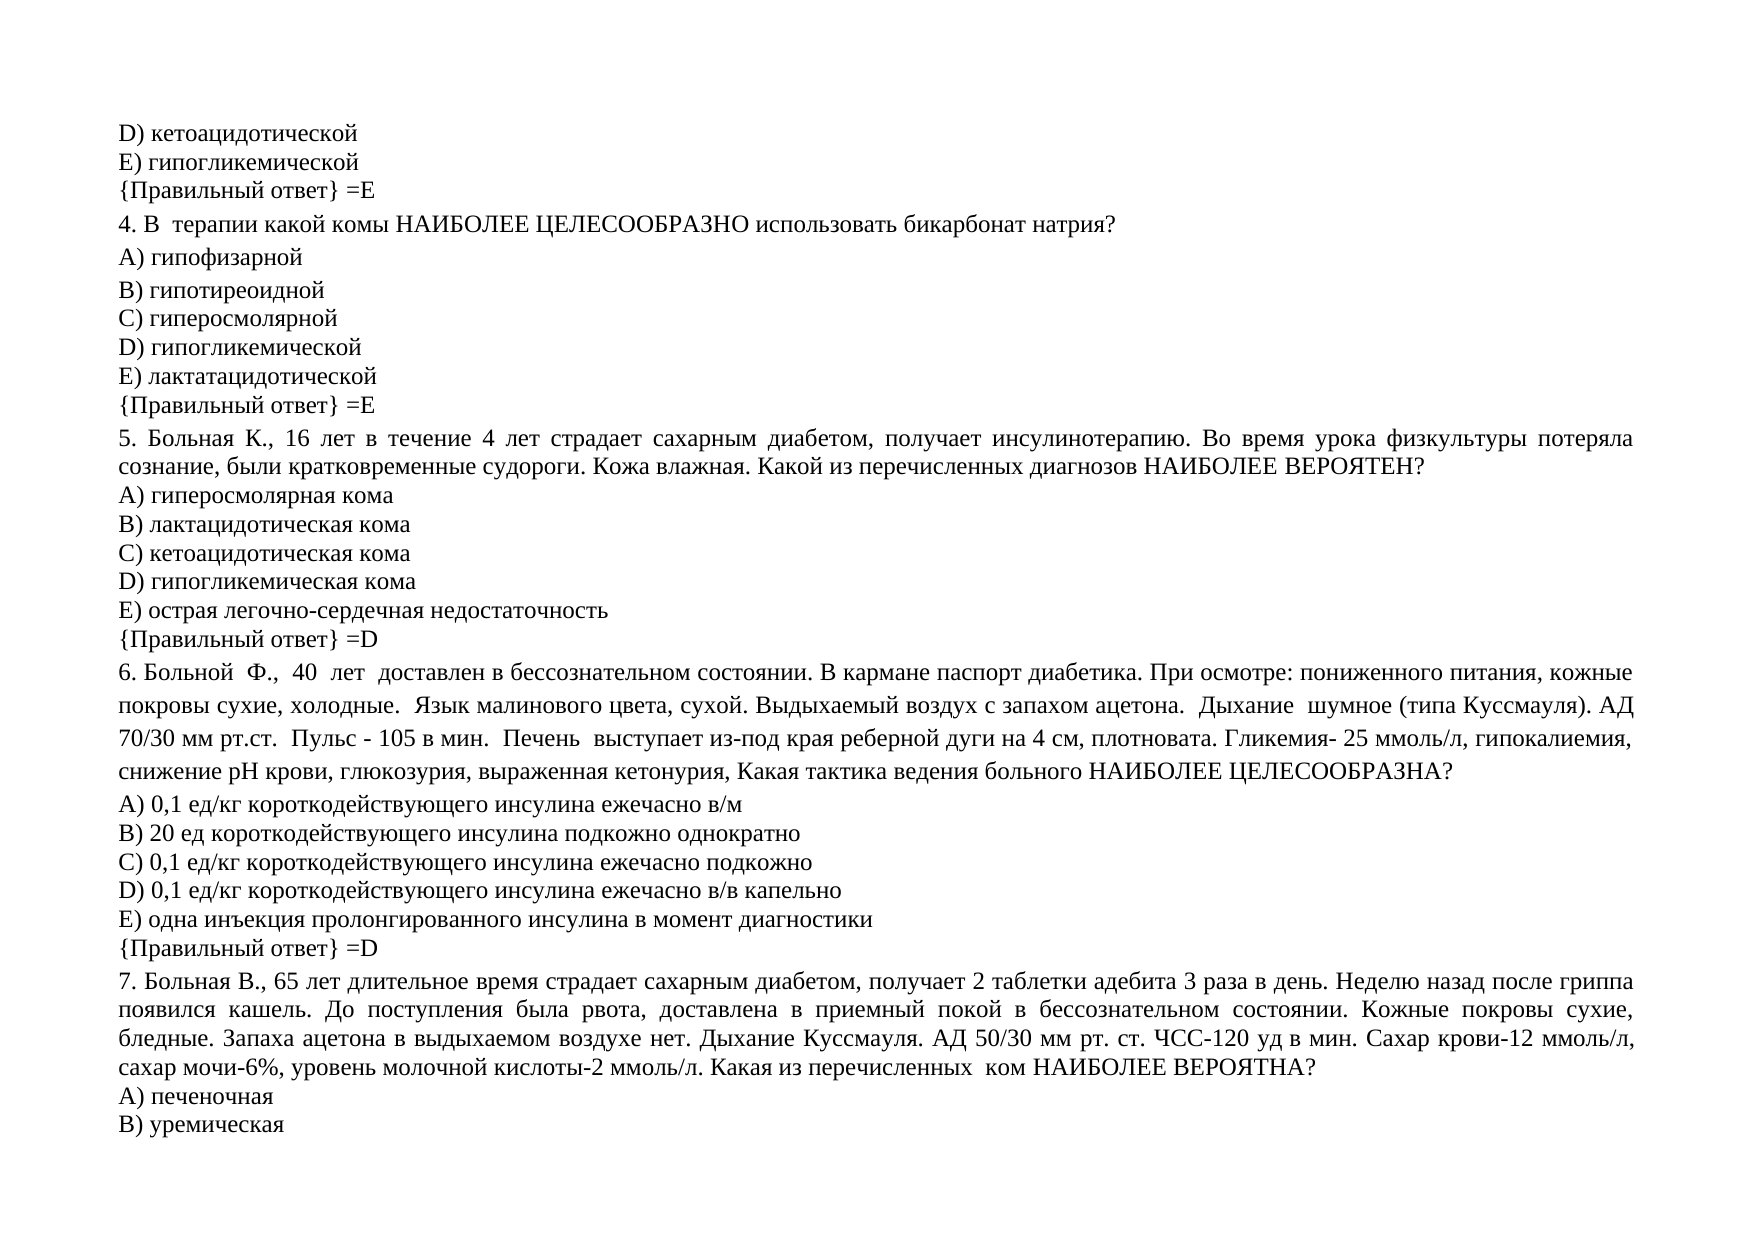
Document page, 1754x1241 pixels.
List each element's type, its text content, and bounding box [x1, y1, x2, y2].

text C) кетоацидотическая кома [118, 538, 1636, 566]
text B) гипотиреоидной [118, 275, 1636, 303]
text {Правильный ответ} =E [118, 176, 1636, 204]
text B) уремическая [118, 1109, 1636, 1138]
text A) 0,1 ед/кг короткодействующего инсулина ежечасно в/м [118, 789, 1636, 818]
text D) гипогликемическая кома [118, 566, 1636, 595]
text D) 0,1 ед/кг короткодействующего инсулина ежечасно в/в капельно [118, 875, 1636, 904]
text {Правильный ответ} =D [118, 933, 1636, 962]
text A) гипофизарной [118, 242, 1636, 270]
text {Правильный ответ} =E [118, 390, 1636, 418]
text 4. В терапии какой комы НАИБОЛЕЕ ЦЕЛЕСООБРАЗНо использовать бикарбонат натрия? [118, 209, 1636, 237]
text 7. Больная В., 65 лет длительное время страдает сахарным диабетом, получает 2 таблетки адебита 3 раза в день. Неделю назад после гриппа появился кашель. До поступления была рвота, доставлена в приемный покой в бессознательном состоянии. Кожные покровы сухие, бледные. Запаха ацетона в выдыхаемом воздухе нет. Дыхание Куссмауля. АД 50/30 мм рт. ст. ЧСС-120 уд в мин. Сахар крови-12 ммоль/л, сахар мочи-6%, уровень молочной кислоты-2 ммоль/л. Какая из перечисленных ком наиболее вероятна? [118, 966, 1636, 1081]
text C) 0,1 ед/кг короткодействующего инсулина ежечасно подкожно [118, 847, 1636, 875]
text 5. Больная К., 16 лет в течение 4 лет страдает сахарным диабетом, получает инсулинотерапию. Во время урока физкультуры потеряла сознание, были кратковременные судороги. Кожа влажная. Какой из перечисленных диагнозов НАИБОЛЕЕ вероятЕн? [118, 423, 1636, 480]
text C) гиперосмолярной [118, 303, 1636, 332]
text E) лактатацидотической [118, 361, 1636, 390]
text {Правильный ответ} =D [118, 624, 1636, 653]
text E) одна инъекция пролонгированного инсулина в момент диагностики [118, 904, 1636, 933]
text 6. Больной Ф., 40 лет доставлен в бессознательном состоянии. В кармане паспорт диабетика. При осмотре: пониженного питания, кожные покровы сухие, холодные. Язык малинового цвета, сухой. Выдыхаемый воздух с запахом ацетона. Дыхание шумное (типа Куссмауля). АД 70/30 мм рт.ст. Пульс - 105 в мин. Печень выступает из-под края реберной дуги на , плотновата. Гликемия- 25 ммоль/л, гипокалиемия, снижение рН крови, глюкозурия, выраженная кетонурия, Какая тактика ведения больного НАИБОЛЕЕ ЦЕЛЕСООБРАЗНА? [118, 657, 1636, 785]
text B) лактацидотическая кома [118, 509, 1636, 538]
text D) гипогликемической [118, 332, 1636, 361]
text D) кетоацидотической [118, 118, 1636, 147]
text B) 20 ед короткодействующего инсулина подкожно однократно [118, 818, 1636, 847]
text E) гипогликемической [118, 147, 1636, 176]
text E) острая легочно-сердечная недостаточность [118, 595, 1636, 624]
text A) печеночная [118, 1081, 1636, 1109]
text A) гиперосмолярная кома [118, 480, 1636, 509]
